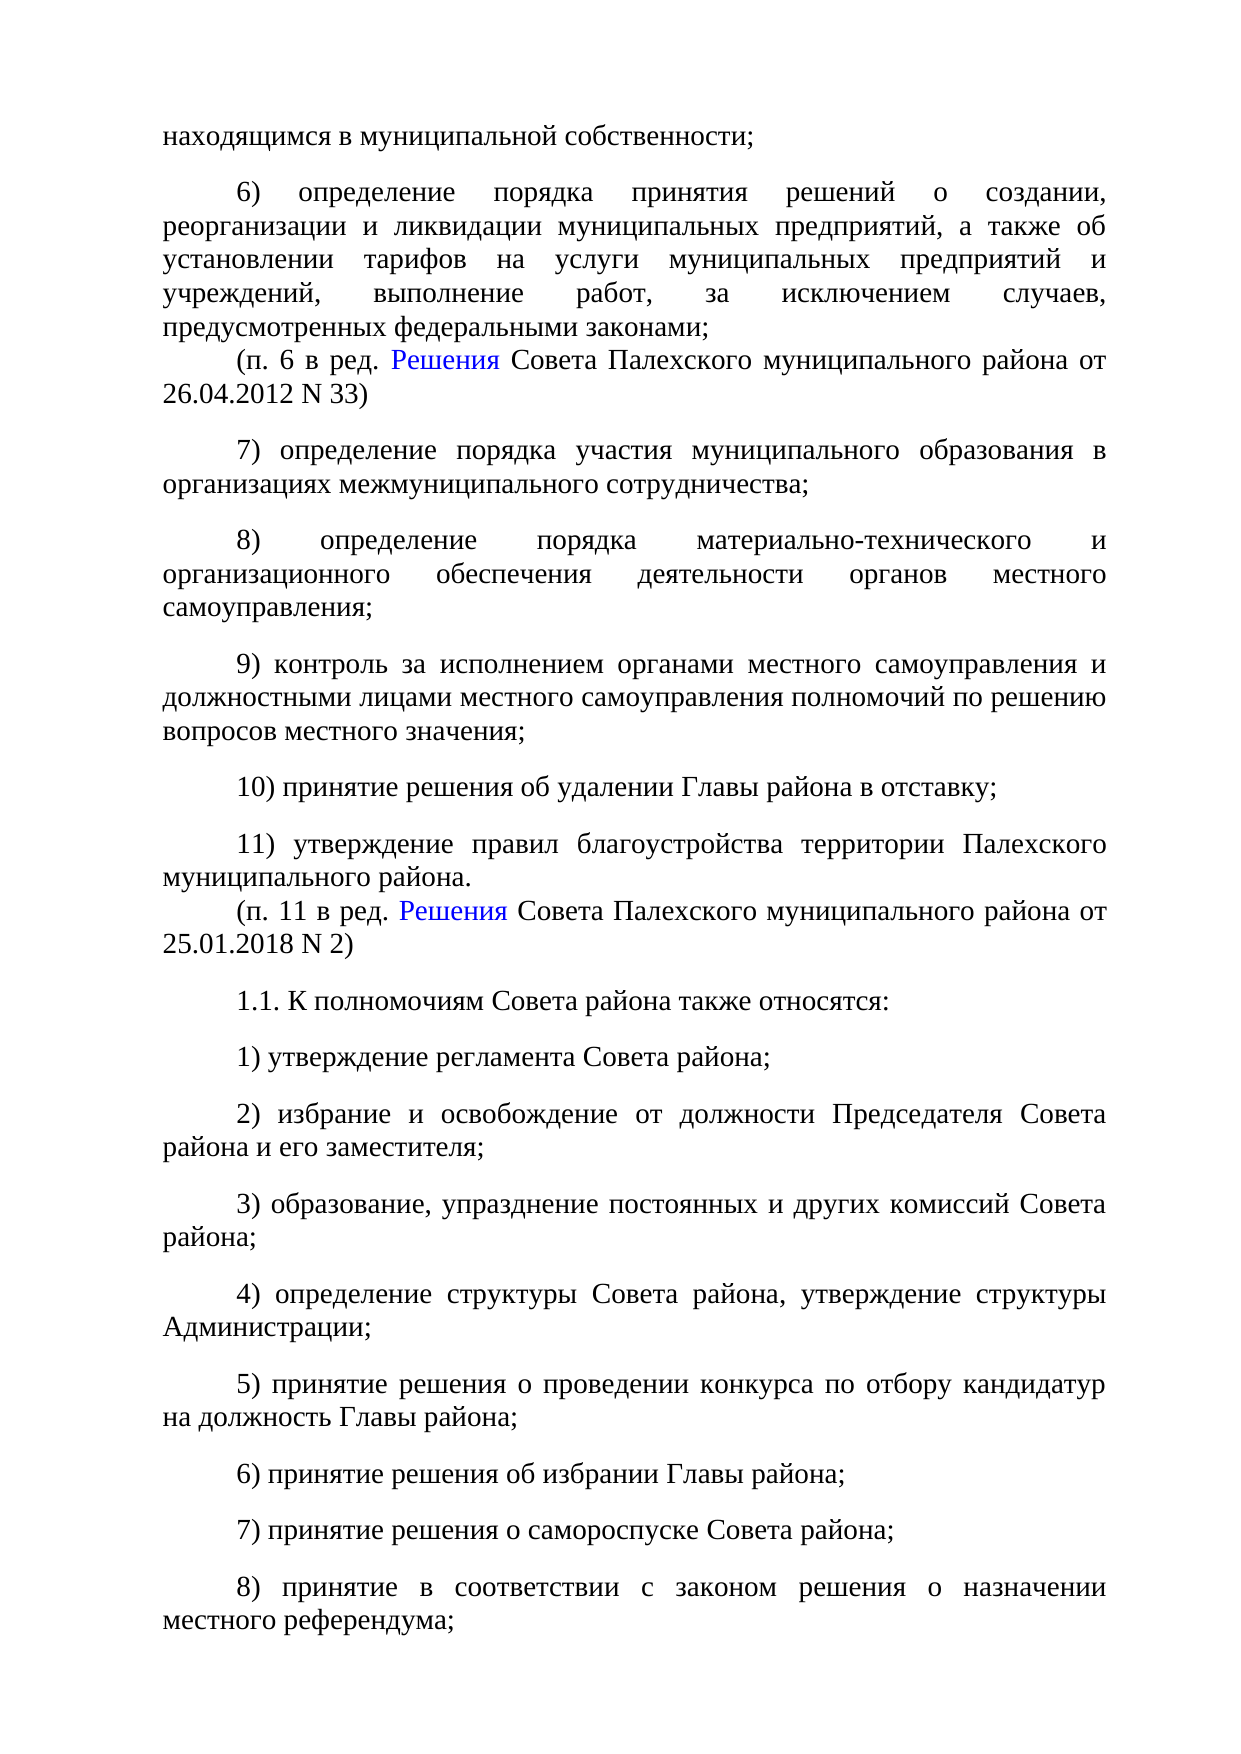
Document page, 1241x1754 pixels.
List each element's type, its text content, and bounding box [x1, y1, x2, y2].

text 4) определение структуры Совета района, утверждение структуры Администрации; [162, 1276, 1107, 1343]
text 1) утверждение регламента Совета района; [162, 1039, 1107, 1073]
text 5) принятие решения о проведении конкурса по отбору кандидатур на должность Главы района; [162, 1366, 1107, 1433]
text (п. 11 в ред. Решения Совета Палехского муниципального района от 25.01.2018 N 2) [162, 893, 1107, 960]
text 1.1. К полномочиям Совета района также относятся: [162, 983, 1107, 1016]
text 10) принятие решения об удалении Главы района в отставку; [162, 769, 1107, 803]
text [162, 118, 1107, 152]
text 6) определение порядка принятия решений о создании, реорганизации и ликвидации муниципальных предприятий, а также об установлении тарифов на услуги муниципальных предприятий и учреждений, выполнение работ, за исключением случаев, предусмотренных федеральными законами; [162, 174, 1107, 342]
text 8) принятие в соответствии с законом решения о назначении местного референдума; [162, 1569, 1107, 1636]
text 7) определение порядка участия муниципального образования в организациях межмуниципального сотрудничества; [162, 432, 1107, 499]
text (п. 6 в ред. Решения Совета Палехского муниципального района от 26.04.2012 N 33) [162, 342, 1107, 409]
text 11) утверждение правил благоустройства территории Палехского муниципального района. [162, 826, 1107, 893]
text 2) избрание и освобождение от должности Председателя Совета района и его заместителя; [162, 1096, 1107, 1163]
text 3) образование, упразднение постоянных и других комиссий Совета района; [162, 1186, 1107, 1253]
text 7) принятие решения о самороспуске Совета района; [162, 1512, 1107, 1546]
text 8) определение порядка материально-технического и организационного обеспечения деятельности органов местного самоуправления; [162, 522, 1107, 623]
text 9) контроль за исполнением органами местного самоуправления и должностными лицами местного самоуправления полномочий по решению вопросов местного значения; [162, 646, 1107, 746]
text 6) принятие решения об избрании Главы района; [162, 1456, 1107, 1489]
